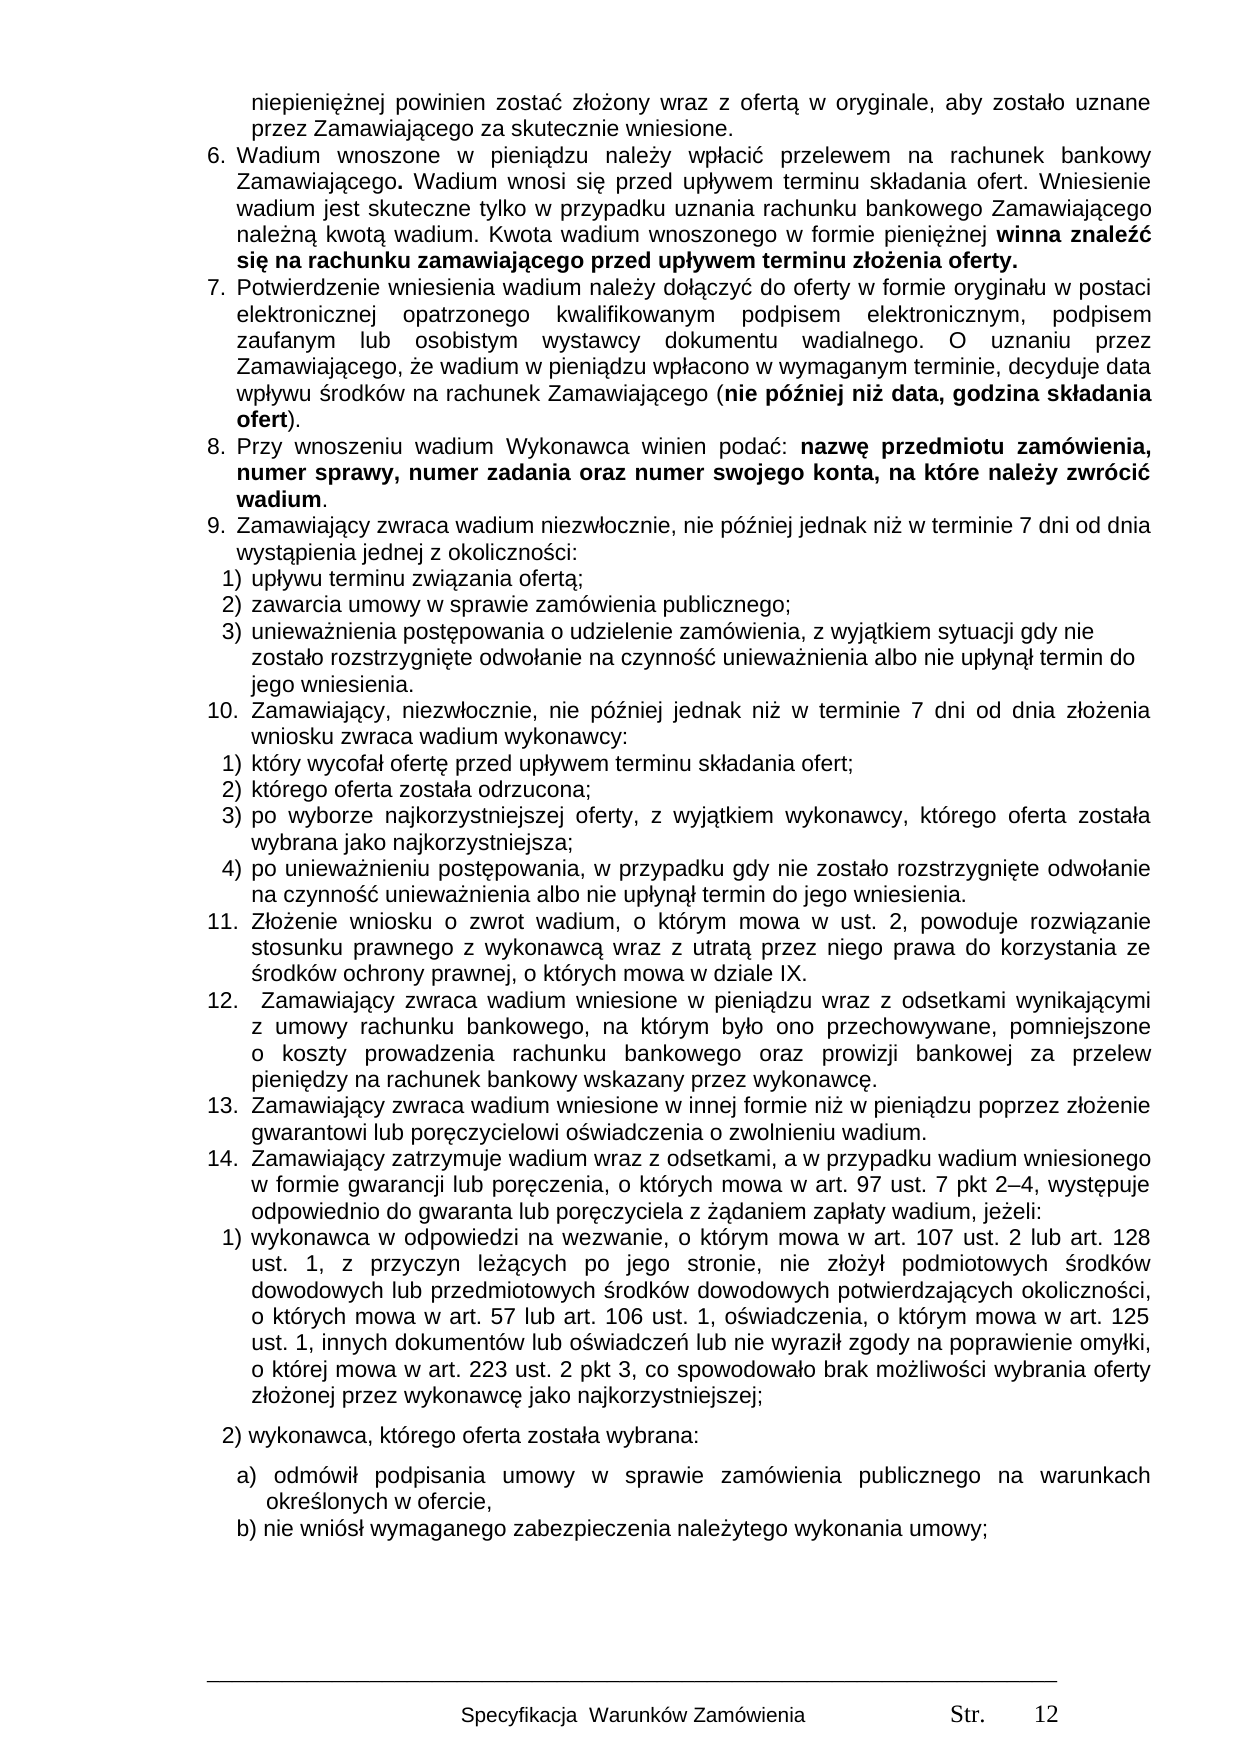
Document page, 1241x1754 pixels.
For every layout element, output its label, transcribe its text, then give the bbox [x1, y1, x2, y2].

list po unieważnieniu postępowania, w przypadku gdy nie zostało rozstrzygnięte odwołanie na czynność unieważnienia albo nie upłynął termin do jego wniesienia. [222, 855, 1152, 908]
list Złożenie wniosku o zwrot wadium, o którym mowa w ust. 2, powoduje rozwiązanie stosunku prawnego z wykonawcą wraz z utratą przez niego prawa do korzystania ze środków ochrony prawnej, o których mowa w dziale IX. [207, 908, 1152, 987]
text 1) wykonawca w odpowiedzi na wezwanie, o którym mowa w art. 107 ust. 2 lub art. 128 ust. 1, z przyczyn leżących po jego stronie, nie złożył podmiotowych środków dowodowych lub przedmiotowych środków dowodowych potwierdzających okoliczności, o których mowa w art. 57 lub art. 106 ust. 1, oświadczenia, o którym mowa w art. 125 ust. 1, innych dokumentów lub oświadczeń lub nie wyraził zgody na poprawienie omyłki, o której mowa w art. 223 ust. 2 pkt 3, co spowodowało brak możliwości wybrania oferty złożonej przez wykonawcę jako najkorzystniejszej; [222, 1224, 1152, 1408]
list którego oferta została odrzucona; [222, 776, 1152, 802]
list Zamawiający zatrzymuje wadium wraz z odsetkami, a w przypadku wadium wniesionego w formie gwarancji lub poręczenia, o których mowa w art. 97 ust. 7 pkt 2–4, występuje odpowiednio do gwaranta lub poręczyciela z żądaniem zapłaty wadium, jeżeli: [207, 1145, 1152, 1224]
list Zamawiający zwraca wadium wniesione w innej formie niż w pieniądzu poprzez złożenie gwarantowi lub poręczycielowi oświadczenia o zwolnieniu wadium. [207, 1092, 1152, 1145]
text b) nie wniósł wymaganego zabezpieczenia należytego wykonania umowy; [236, 1514, 1152, 1541]
list Zamawiający zwraca wadium wniesione w pieniądzu wraz z odsetkami wynikającymi z umowy rachunku bankowego, na którym było ono przechowywane, pomniejszone o koszty prowadzenia rachunku bankowego oraz prowizji bankowej za przelew pieniędzy na rachunek bankowy wskazany przez wykonawcę. [207, 987, 1152, 1092]
list po wyborze najkorzystniejszej oferty, z wyjątkiem wykonawcy, którego oferta została wybrana jako najkorzystniejsza; [222, 802, 1152, 855]
list Zamawiający, niezwłocznie, nie później jednak niż w terminie 7 dni od dnia złożenia wniosku zwraca wadium wykonawcy: [207, 697, 1152, 749]
list który wycofał ofertę przed upływem terminu składania ofert; [222, 749, 1152, 776]
list unieważnienia postępowania o udzielenie zamówienia, z wyjątkiem sytuacji gdy nie zostało rozstrzygnięte odwołanie na czynność unieważnienia albo nie upłynął termin do jego wniesienia. [222, 618, 1152, 697]
list Zamawiający zwraca wadium niezwłocznie, nie później jednak niż w terminie 7 dni od dnia wystąpienia jednej z okoliczności: [207, 512, 1152, 565]
list upływu terminu związania ofertą; [222, 565, 1152, 591]
text 2) wykonawca, którego oferta została wybrana: [222, 1422, 1152, 1448]
list Wadium wnoszone w pieniądzu należy wpłacić przelewem na rachunek bankowy Zamawiającego. Wadium wnosi się przed upływem terminu składania ofert. Wniesienie wadium jest skuteczne tylko w przypadku uznania rachunku bankowego Zamawiającego należną kwotą wadium. Kwota wadium wnoszonego w formie pieniężnej winna znaleźć się na rachunku zamawiającego przed upływem terminu złożenia oferty. [207, 142, 1152, 274]
list zawarcia umowy w sprawie zamówienia publicznego; [222, 591, 1152, 618]
list Przy wnoszeniu wadium Wykonawca winien podać: nazwę przedmiotu zamówienia, numer sprawy, numer zadania oraz numer swojego konta, na które należy zwrócić wadium. [207, 433, 1152, 512]
text a) odmówił podpisania umowy w sprawie zamówienia publicznego na warunkach określonych w ofercie, [236, 1462, 1152, 1514]
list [207, 89, 1152, 141]
list Potwierdzenie wniesienia wadium należy dołączyć do oferty w formie oryginału w postaci elektronicznej opatrzonego kwalifikowanym podpisem elektronicznym, podpisem zaufanym lub osobistym wystawcy dokumentu wadialnego. O uznaniu przez Zamawiającego, że wadium w pieniądzu wpłacono w wymaganym terminie, decyduje data wpływu środków na rachunek Zamawiającego (nie później niż data, godzina składania ofert). [207, 274, 1152, 432]
